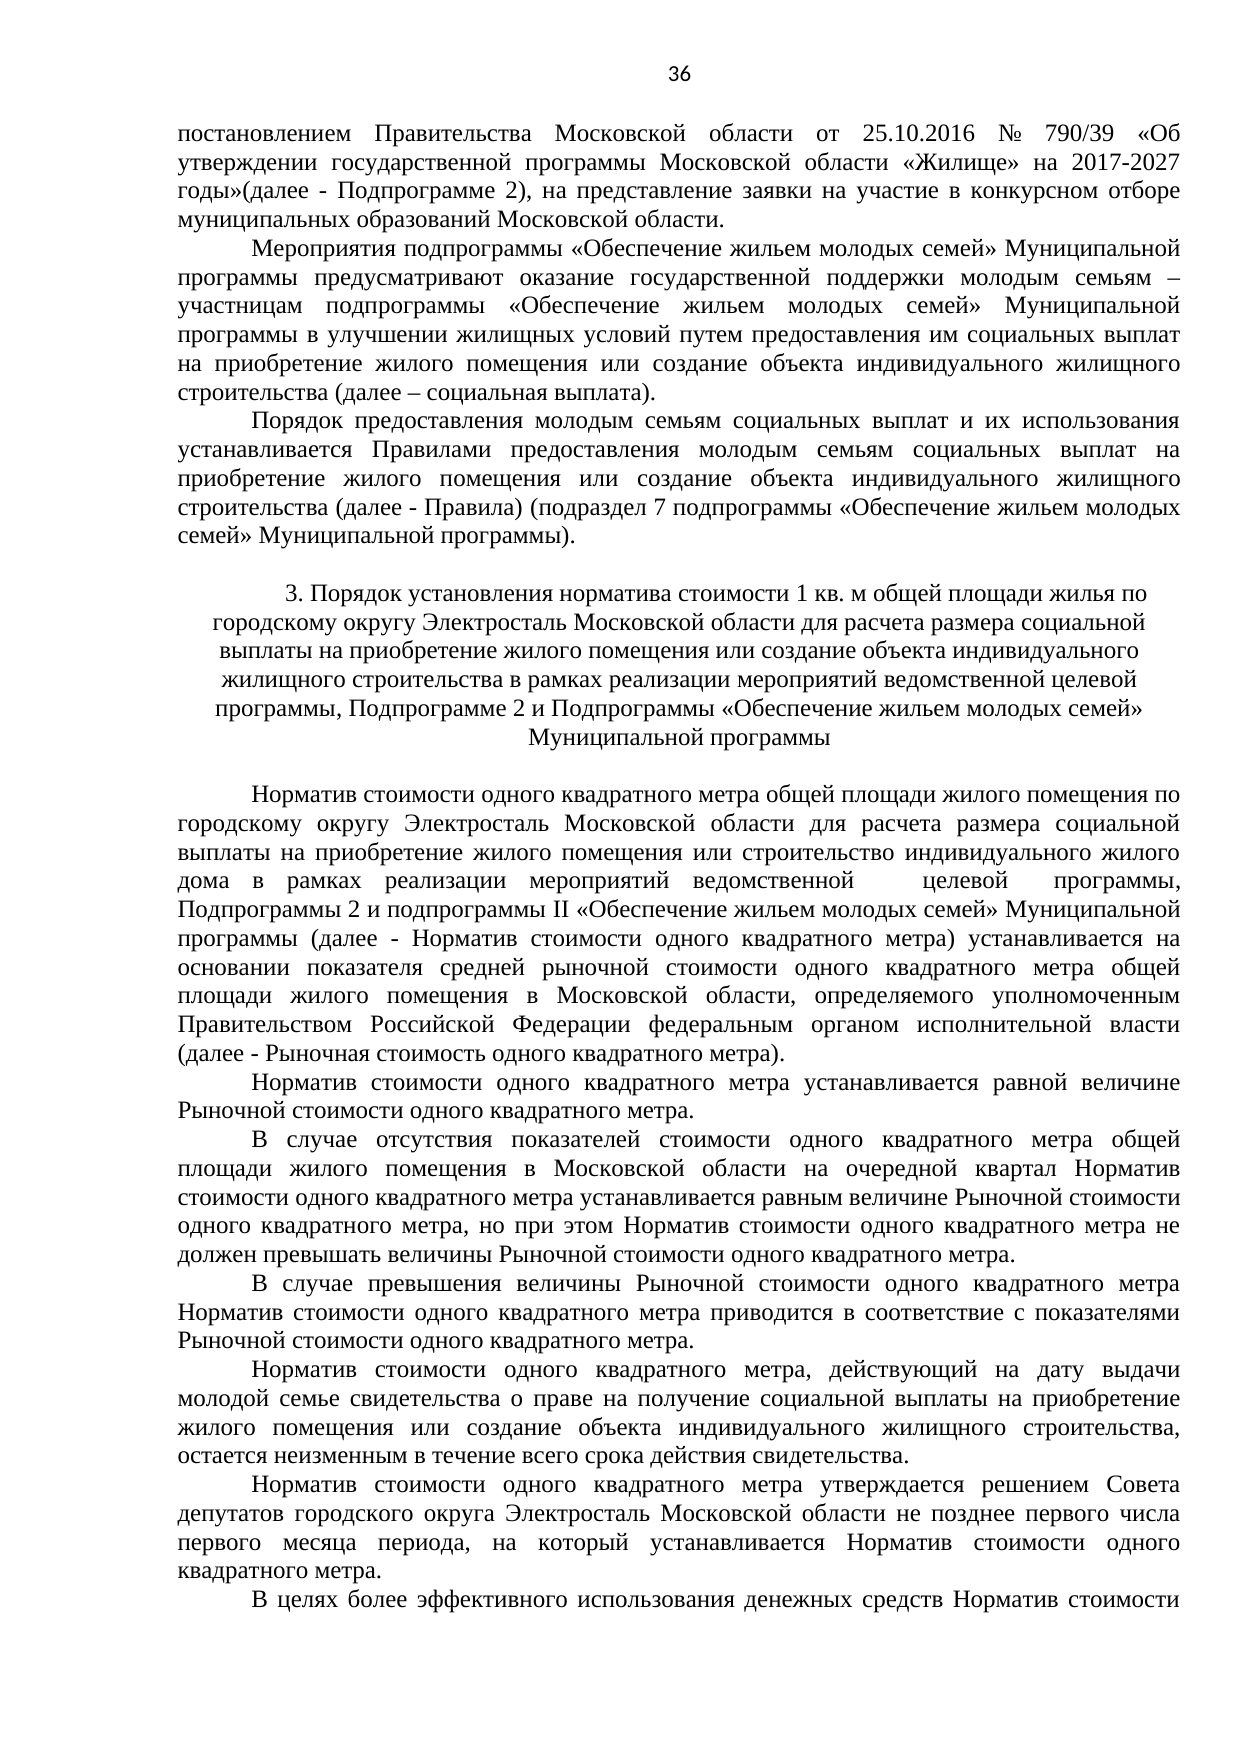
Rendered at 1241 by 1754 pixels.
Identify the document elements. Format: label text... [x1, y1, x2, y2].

text 3. Порядок установления норматива стоимости 1 кв. м общей площади жилья по городскому округу Электросталь Московской области для расчета размера социальной выплаты на приобретение жилого помещения или создание объекта индивидуального жилищного строительства в рамках реализации мероприятий ведомственной целевой программы, Подпрограмме 2 и Подпрограммы «Обеспечение жильем молодых семей» Муниципальной программы [177, 578, 1181, 751]
text Норматив стоимости одного квадратного метра устанавливается равной величине Рыночной стоимости одного квадратного метра. [177, 1067, 1181, 1124]
text Норматив стоимости одного квадратного метра утверждается решением Совета депутатов городского округа Электросталь Московской области не позднее первого числа первого месяца периода, на который устанавливается Норматив стоимости одного квадратного метра. [177, 1469, 1181, 1584]
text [177, 118, 1181, 233]
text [177, 1584, 1181, 1613]
text В случае отсутствия показателей стоимости одного квадратного метра общей площади жилого помещения в Московской области на очередной квартал Норматив стоимости одного квадратного метра устанавливается равным величине Рыночной стоимости одного квадратного метра, но при этом Норматив стоимости одного квадратного метра не должен превышать величины Рыночной стоимости одного квадратного метра. [177, 1124, 1181, 1268]
text В случае превышения величины Рыночной стоимости одного квадратного метра Норматив стоимости одного квадратного метра приводится в соответствие с показателями Рыночной стоимости одного квадратного метра. [177, 1268, 1181, 1354]
text Порядок предоставления молодым семьям социальных выплат и их использования устанавливается Правилами предоставления молодым семьям социальных выплат на приобретение жилого помещения или создание объекта индивидуального жилищного строительства (далее - Правила) (подраздел 7 подпрограммы «Обеспечение жильем молодых семей» Муниципальной программы). [177, 406, 1181, 549]
text Мероприятия подпрограммы «Обеспечение жильем молодых семей» Муниципальной программы предусматривают оказание государственной поддержки молодым семьям – участницам подпрограммы «Обеспечение жильем молодых семей» Муниципальной программы в улучшении жилищных условий путем предоставления им социальных выплат на приобретение жилого помещения или создание объекта индивидуального жилищного строительства (далее – социальная выплата). [177, 233, 1181, 406]
text Норматив стоимости одного квадратного метра общей площади жилого помещения по городскому округу Электросталь Московской области для расчета размера социальной выплаты на приобретение жилого помещения или строительство индивидуального жилого дома в рамках реализации мероприятий ведомственной целевой программы, Подпрограммы 2 и подпрограммы II «Обеспечение жильем молодых семей» Муниципальной программы (далее - Норматив стоимости одного квадратного метра) устанавливается на основании показателя средней рыночной стоимости одного квадратного метра общей площади жилого помещения в Московской области, определяемого уполномоченным Правительством Российской Федерации федеральным органом исполнительной власти (далее - Рыночная стоимость одного квадратного метра). [177, 779, 1181, 1067]
text Норматив стоимости одного квадратного метра, действующий на дату выдачи молодой семье свидетельства о праве на получение социальной выплаты на приобретение жилого помещения или создание объекта индивидуального жилищного строительства, остается неизменным в течение всего срока действия свидетельства. [177, 1354, 1181, 1469]
